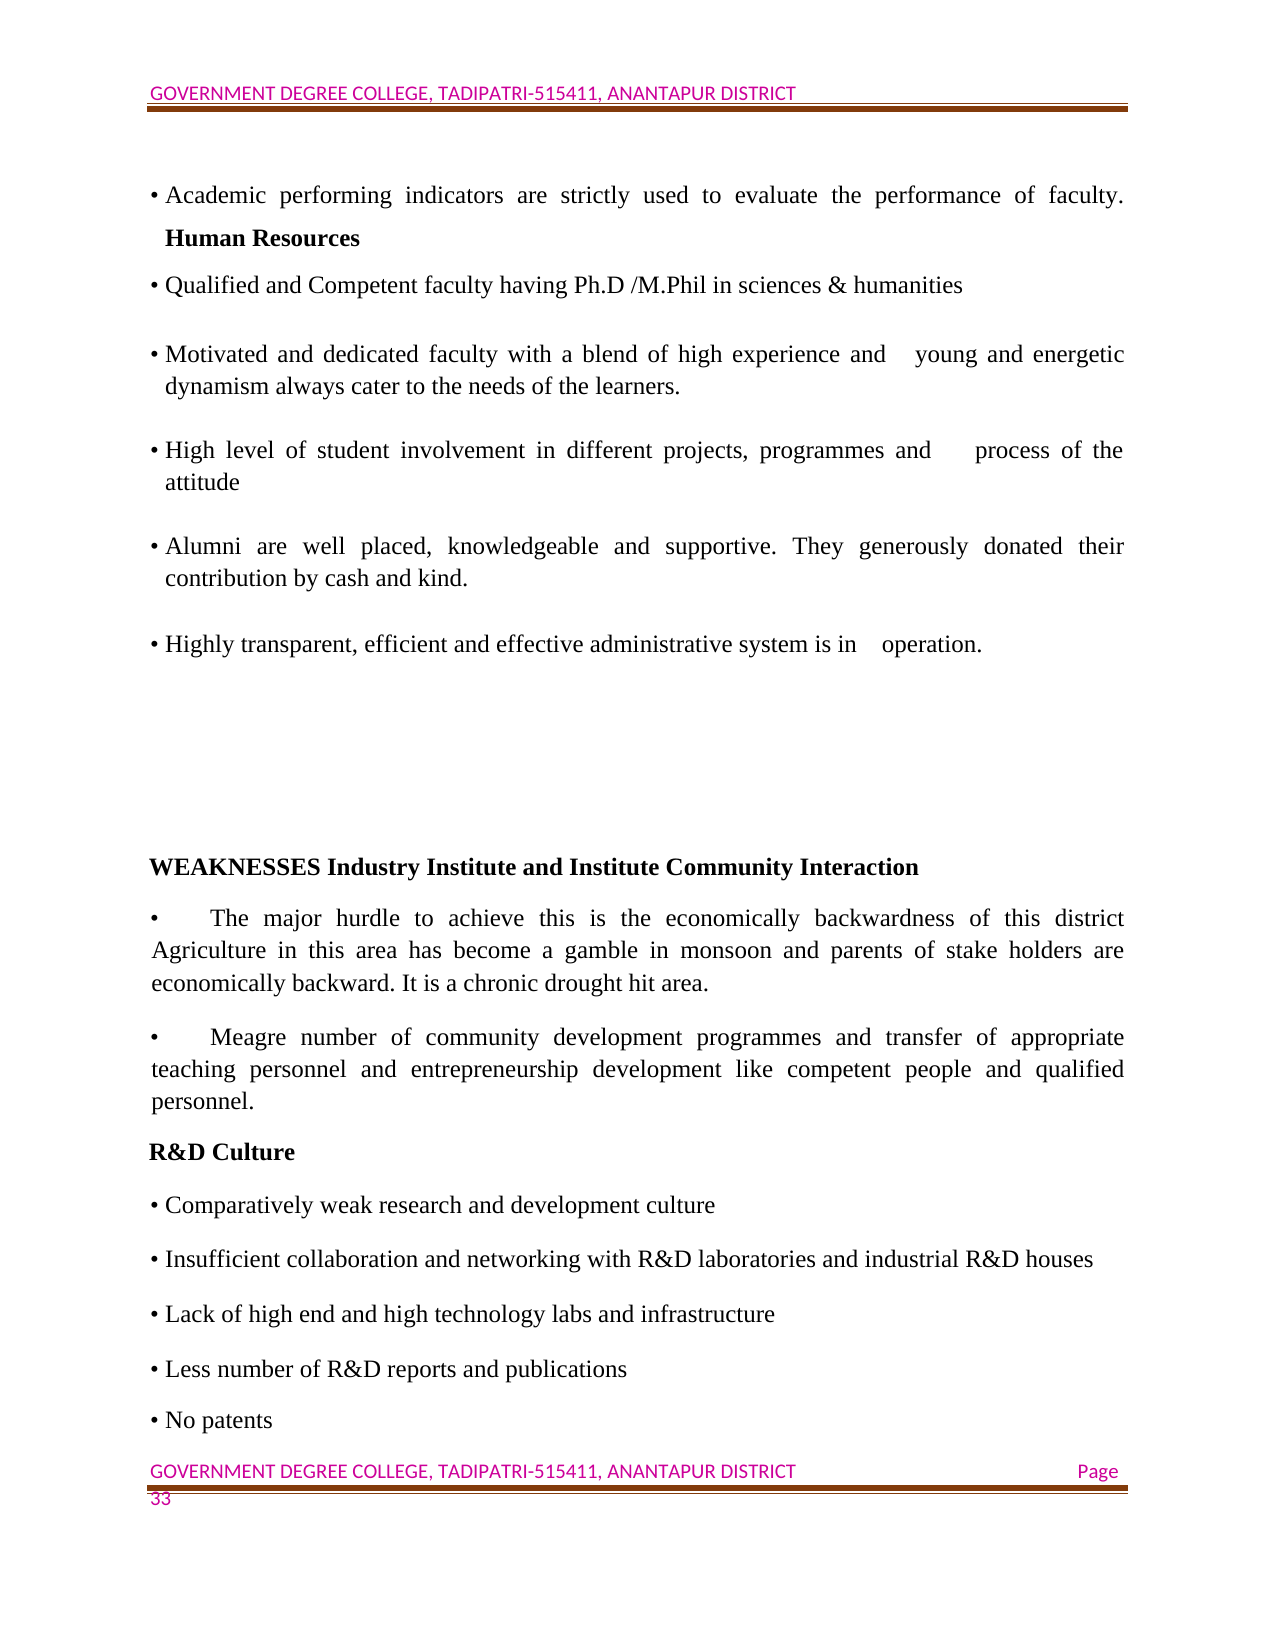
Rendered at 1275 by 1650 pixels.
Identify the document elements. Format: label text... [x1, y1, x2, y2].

list Lack of high end and high technology labs and infrastructure [150, 1299, 1125, 1328]
list No patents [150, 1405, 1125, 1434]
subtitle WEAKNESSES Industry Institute and Institute Community Interaction [148, 852, 1014, 880]
subtitle R&D Culture [148, 1137, 1014, 1165]
list The major hurdle to achieve this is the economically backwardness of this district Agriculture in this area has become a gamble in monsoon and parents of stake holders are economically backward. It is a chronic drought hit area. [150, 903, 1125, 996]
list Academic performing indicators are strictly used to evaluate the performance of faculty. Human Resources [150, 180, 1125, 252]
list Qualified and Competent faculty having Ph.D /M.Phil in sciences & humanities [150, 270, 1125, 299]
list Insufficient collaboration and networking with R&D laboratories and industrial R&D houses [150, 1244, 1125, 1273]
list Comparatively weak research and development culture [150, 1190, 1125, 1219]
list Highly transparent, efficient and effective administrative system is in operation. [150, 629, 1125, 658]
list Motivated and dedicated faculty with a blend of high experience and young and energetic dynamism always cater to the needs of the learners. [150, 339, 1125, 400]
list High level of student involvement in different projects, programmes and process of the attitude [150, 435, 1125, 496]
list Meagre number of community development programmes and transfer of appropriate teaching personnel and entrepreneurship development like competent people and qualified personnel. [150, 1022, 1125, 1115]
list Alumni are well placed, knowledgeable and supportive. They generously donated their contribution by cash and kind. [150, 531, 1125, 592]
list Less number of R&D reports and publications [150, 1354, 1125, 1382]
